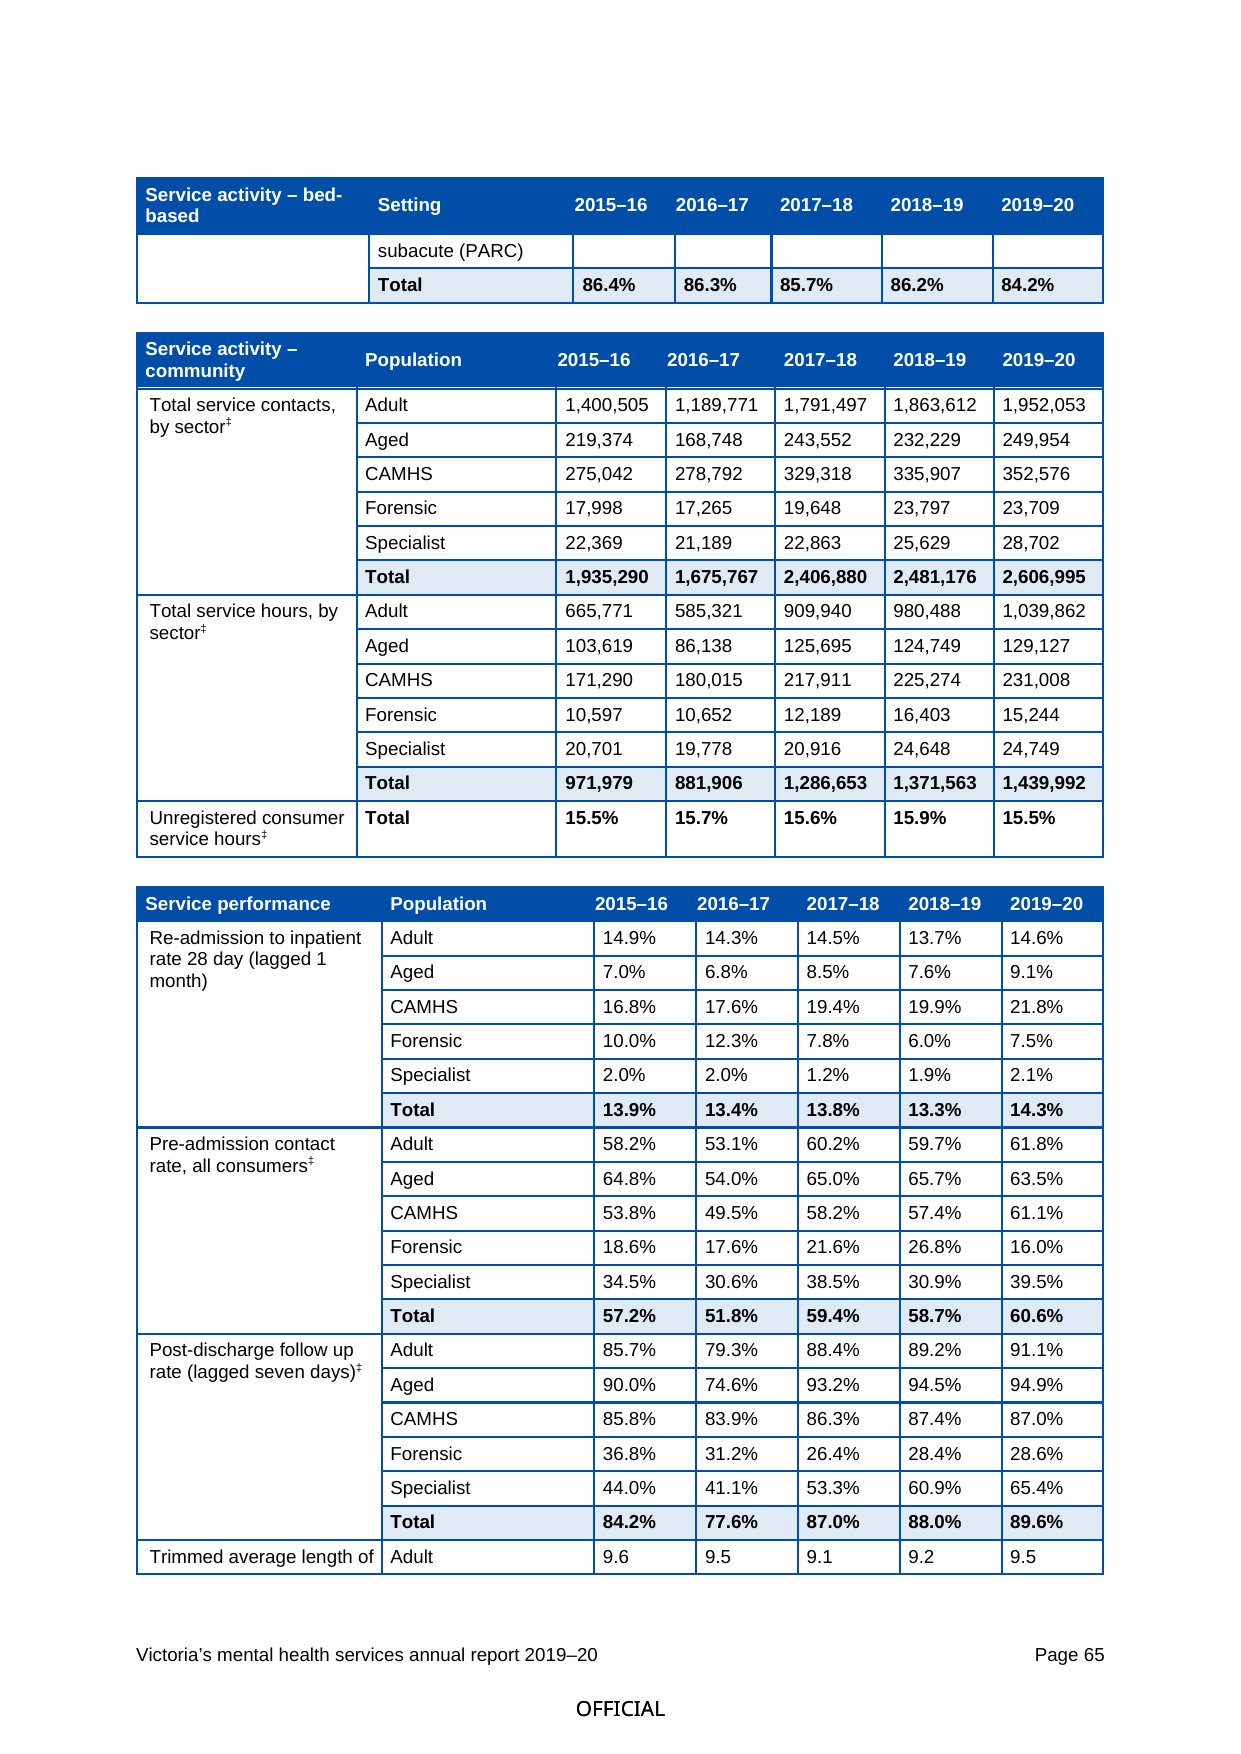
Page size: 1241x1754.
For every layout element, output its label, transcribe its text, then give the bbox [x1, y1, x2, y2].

table_cell CAMHS [358, 458, 555, 491]
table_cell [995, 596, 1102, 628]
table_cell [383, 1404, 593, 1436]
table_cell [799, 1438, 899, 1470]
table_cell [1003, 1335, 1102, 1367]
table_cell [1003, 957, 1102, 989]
table_header 2018–19 [886, 334, 993, 387]
table_header 2015–16 [557, 334, 665, 387]
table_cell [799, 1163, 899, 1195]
table_cell 19,648 [776, 493, 884, 525]
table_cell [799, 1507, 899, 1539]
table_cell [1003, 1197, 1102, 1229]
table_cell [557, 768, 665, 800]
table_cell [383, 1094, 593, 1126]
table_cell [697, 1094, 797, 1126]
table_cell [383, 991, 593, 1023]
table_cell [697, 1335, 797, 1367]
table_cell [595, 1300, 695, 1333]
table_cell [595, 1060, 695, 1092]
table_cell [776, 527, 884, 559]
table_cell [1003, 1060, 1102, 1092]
table_cell Adult [358, 390, 555, 422]
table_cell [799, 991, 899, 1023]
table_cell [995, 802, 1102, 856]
table_cell 168,748 [667, 424, 774, 456]
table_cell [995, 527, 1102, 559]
table_header 2016–17 [676, 179, 770, 233]
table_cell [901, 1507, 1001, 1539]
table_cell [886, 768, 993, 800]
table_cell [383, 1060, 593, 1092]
table_cell 1,189,771 [667, 390, 774, 422]
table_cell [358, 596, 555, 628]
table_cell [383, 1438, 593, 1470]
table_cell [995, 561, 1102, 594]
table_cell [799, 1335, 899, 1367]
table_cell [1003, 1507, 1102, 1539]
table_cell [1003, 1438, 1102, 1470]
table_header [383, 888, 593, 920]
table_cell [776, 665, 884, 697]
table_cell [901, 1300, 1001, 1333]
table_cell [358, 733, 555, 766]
table_cell 1,400,505 [557, 390, 665, 422]
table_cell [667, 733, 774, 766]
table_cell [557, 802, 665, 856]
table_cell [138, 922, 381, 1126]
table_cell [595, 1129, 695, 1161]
table_header Service activity – community [138, 334, 356, 387]
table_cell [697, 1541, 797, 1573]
table_cell 17,998 [557, 493, 665, 525]
table_header Setting [370, 179, 572, 233]
table_cell 77.8% [574, 235, 674, 267]
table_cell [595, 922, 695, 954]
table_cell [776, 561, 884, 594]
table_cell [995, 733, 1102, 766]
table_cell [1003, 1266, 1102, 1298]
table_cell Aged [358, 424, 555, 456]
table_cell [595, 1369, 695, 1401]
table_cell 84.2% [994, 269, 1102, 302]
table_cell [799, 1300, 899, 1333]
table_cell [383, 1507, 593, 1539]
table_cell Non-admitted – subacute (PARC) [370, 235, 572, 267]
table_header 2016–17 [667, 334, 774, 387]
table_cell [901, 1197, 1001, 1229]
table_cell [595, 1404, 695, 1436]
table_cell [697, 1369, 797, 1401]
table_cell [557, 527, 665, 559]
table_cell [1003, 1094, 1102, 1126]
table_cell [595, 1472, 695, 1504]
table_cell 219,374 [557, 424, 665, 456]
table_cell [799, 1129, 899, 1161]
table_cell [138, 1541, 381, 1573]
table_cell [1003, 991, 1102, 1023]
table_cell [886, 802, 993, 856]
table_cell 249,954 [995, 424, 1102, 456]
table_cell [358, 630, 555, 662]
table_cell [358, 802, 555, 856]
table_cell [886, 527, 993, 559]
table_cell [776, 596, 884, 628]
table_cell Forensic [358, 493, 555, 525]
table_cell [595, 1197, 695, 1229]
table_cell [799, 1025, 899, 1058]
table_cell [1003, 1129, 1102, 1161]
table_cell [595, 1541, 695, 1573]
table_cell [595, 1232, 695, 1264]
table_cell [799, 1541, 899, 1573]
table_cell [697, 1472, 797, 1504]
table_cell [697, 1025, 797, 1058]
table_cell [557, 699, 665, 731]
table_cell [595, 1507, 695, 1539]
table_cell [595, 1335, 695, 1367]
table_cell 232,229 [886, 424, 993, 456]
table_header 2017–18 [773, 179, 881, 233]
table_cell 278,792 [667, 458, 774, 491]
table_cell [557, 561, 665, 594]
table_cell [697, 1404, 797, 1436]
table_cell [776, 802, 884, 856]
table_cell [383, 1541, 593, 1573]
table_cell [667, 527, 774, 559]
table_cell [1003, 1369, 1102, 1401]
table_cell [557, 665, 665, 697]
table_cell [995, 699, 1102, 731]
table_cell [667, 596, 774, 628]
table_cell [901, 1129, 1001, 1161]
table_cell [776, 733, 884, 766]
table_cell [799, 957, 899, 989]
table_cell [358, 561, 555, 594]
table_header 2017–18 [776, 334, 884, 387]
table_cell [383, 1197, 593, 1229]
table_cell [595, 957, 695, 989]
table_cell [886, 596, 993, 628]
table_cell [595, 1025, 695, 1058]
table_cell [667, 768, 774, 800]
table_cell 352,576 [995, 458, 1102, 491]
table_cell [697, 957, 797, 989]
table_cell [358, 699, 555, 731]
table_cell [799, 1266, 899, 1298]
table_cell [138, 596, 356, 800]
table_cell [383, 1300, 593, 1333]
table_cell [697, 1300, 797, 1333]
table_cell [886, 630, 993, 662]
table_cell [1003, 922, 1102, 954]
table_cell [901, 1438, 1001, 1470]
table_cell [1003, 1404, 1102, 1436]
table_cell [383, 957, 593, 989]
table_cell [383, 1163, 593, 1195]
table_cell 76.1% [773, 235, 881, 267]
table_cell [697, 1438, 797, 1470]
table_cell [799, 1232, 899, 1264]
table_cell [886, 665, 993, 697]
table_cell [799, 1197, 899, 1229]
table_header 2018–19 [883, 179, 992, 233]
table_cell 79.4% [883, 235, 992, 267]
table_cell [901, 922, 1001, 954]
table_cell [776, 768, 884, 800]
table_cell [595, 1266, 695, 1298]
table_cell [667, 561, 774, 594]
table_header Population [358, 334, 555, 387]
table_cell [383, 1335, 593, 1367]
table_cell Total [370, 269, 572, 302]
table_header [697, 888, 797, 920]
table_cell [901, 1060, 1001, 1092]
table_cell 86.2% [883, 269, 992, 302]
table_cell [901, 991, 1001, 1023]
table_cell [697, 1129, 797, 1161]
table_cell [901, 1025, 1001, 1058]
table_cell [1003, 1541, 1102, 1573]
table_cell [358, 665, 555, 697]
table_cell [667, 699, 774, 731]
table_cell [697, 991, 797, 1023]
table_cell 86.3% [676, 269, 770, 302]
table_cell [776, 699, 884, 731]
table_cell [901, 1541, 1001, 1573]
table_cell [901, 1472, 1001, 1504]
table_cell 1,952,053 [995, 390, 1102, 422]
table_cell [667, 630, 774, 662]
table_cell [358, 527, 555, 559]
table_cell 329,318 [776, 458, 884, 491]
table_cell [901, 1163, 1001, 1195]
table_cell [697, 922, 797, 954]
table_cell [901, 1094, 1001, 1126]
table_cell 86.4% [574, 269, 674, 302]
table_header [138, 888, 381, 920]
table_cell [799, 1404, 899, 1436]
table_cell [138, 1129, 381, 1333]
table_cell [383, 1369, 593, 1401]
table_header 2015–16 [574, 179, 674, 233]
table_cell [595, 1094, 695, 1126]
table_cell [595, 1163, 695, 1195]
table_cell 23,797 [886, 493, 993, 525]
table_cell Total service contacts, by sector‡ [138, 390, 356, 594]
table_cell 243,552 [776, 424, 884, 456]
table_cell 85.7% [773, 269, 881, 302]
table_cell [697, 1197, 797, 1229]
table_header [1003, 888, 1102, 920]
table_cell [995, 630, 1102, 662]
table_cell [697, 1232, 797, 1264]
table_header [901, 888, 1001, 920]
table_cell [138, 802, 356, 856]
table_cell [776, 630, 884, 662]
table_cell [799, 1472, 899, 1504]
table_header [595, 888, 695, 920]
table_cell 1,791,497 [776, 390, 884, 422]
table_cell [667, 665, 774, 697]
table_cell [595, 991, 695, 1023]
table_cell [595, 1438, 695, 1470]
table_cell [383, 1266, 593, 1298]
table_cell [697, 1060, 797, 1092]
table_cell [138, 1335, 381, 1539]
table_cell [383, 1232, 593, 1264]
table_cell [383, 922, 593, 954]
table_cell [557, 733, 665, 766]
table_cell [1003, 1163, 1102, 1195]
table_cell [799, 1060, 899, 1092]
table_cell 1,863,612 [886, 390, 993, 422]
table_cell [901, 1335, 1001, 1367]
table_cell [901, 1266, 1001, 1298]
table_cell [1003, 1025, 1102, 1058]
table_cell 17,265 [667, 493, 774, 525]
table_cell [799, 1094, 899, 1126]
table_cell 335,907 [886, 458, 993, 491]
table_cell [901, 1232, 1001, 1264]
table_cell 72.6% [994, 235, 1102, 267]
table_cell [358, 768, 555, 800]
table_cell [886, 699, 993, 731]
table_header Service activity – bed-based [138, 179, 368, 233]
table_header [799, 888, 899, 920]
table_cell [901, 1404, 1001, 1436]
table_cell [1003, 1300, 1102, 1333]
table_cell 80.7% [676, 235, 770, 267]
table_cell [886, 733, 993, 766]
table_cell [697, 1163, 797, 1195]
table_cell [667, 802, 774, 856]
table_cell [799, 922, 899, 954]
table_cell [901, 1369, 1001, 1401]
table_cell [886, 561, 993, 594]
table_cell 275,042 [557, 458, 665, 491]
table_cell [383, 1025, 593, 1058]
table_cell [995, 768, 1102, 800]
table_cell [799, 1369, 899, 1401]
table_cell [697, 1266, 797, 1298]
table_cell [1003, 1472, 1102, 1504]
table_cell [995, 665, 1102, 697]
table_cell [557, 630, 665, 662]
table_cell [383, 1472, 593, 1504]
table_header 2019–20 [995, 334, 1102, 387]
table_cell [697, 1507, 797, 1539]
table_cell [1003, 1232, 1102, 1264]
table_cell 23,709 [995, 493, 1102, 525]
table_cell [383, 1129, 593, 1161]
table_header 2019–20 [994, 179, 1102, 233]
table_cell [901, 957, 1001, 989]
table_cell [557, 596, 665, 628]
